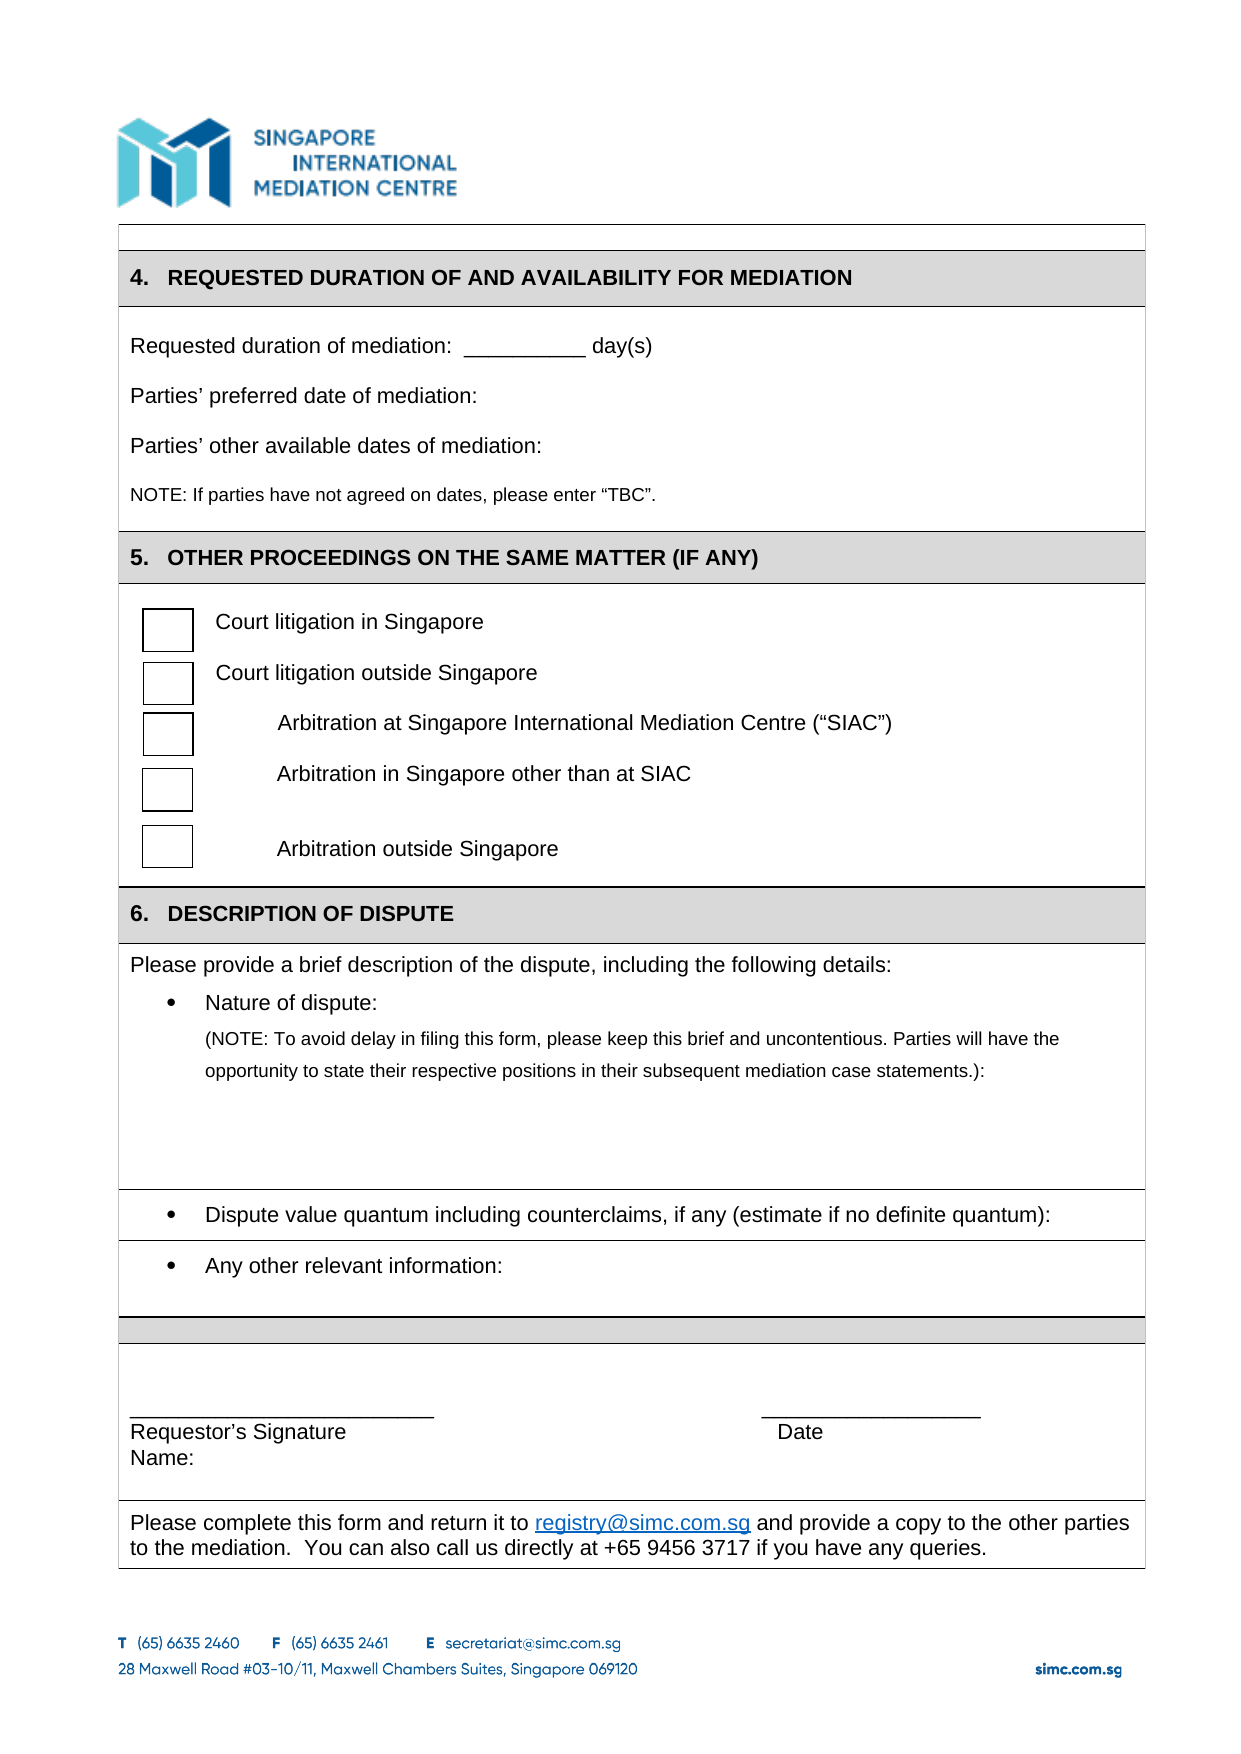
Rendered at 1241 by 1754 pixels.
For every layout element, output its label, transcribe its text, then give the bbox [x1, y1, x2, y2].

table_cell Requested duration of mediation: __________ day(s) Parties’ preferred date of mediation: Parties’ other available dates of mediation: NOTE: If parties have not agreed on dates, please enter “TBC”. [119, 307, 1145, 531]
table_cell REQUESTED DURATION OF AND AVAILABILITY FOR MEDIATION [119, 251, 1145, 306]
table_cell OTHER PROCEEDINGS ON THE SAME MATTER (IF ANY) [119, 532, 1145, 583]
picture [118, 1636, 1122, 1678]
table_cell _________________________ __________________ Requestor’s Signature Date Name: [119, 1344, 1145, 1500]
table_cell Please complete this form and return it to registry@simc.com.sg and provide a copy to the other parties to the mediation. You can also call us directly at +65 9456 3717 if you have any queries. [119, 1501, 1145, 1568]
table_cell Dispute value quantum including counterclaims, if any (estimate if no definite quantum): [119, 1190, 1145, 1240]
table_cell Any other relevant information: [119, 1241, 1145, 1316]
table_cell Please provide a brief description of the dispute, including the following details: Nature of dispute: (NOTE: To avoid delay in filing this form, please keep this brief and uncontentious. Parties will have the opportunity to state their respective positions in their subsequent mediation case statements.): [119, 944, 1145, 1189]
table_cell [119, 225, 1145, 250]
table_cell [119, 1318, 1145, 1343]
table_cell Court litigation in Singapore Court litigation outside Singapore Arbitration at Singapore International Mediation Centre (“SIAC”) Arbitration in Singapore other than at SIAC Arbitration outside Singapore [119, 584, 1145, 886]
table_cell DESCRIPTION OF DISPUTE [119, 888, 1145, 943]
